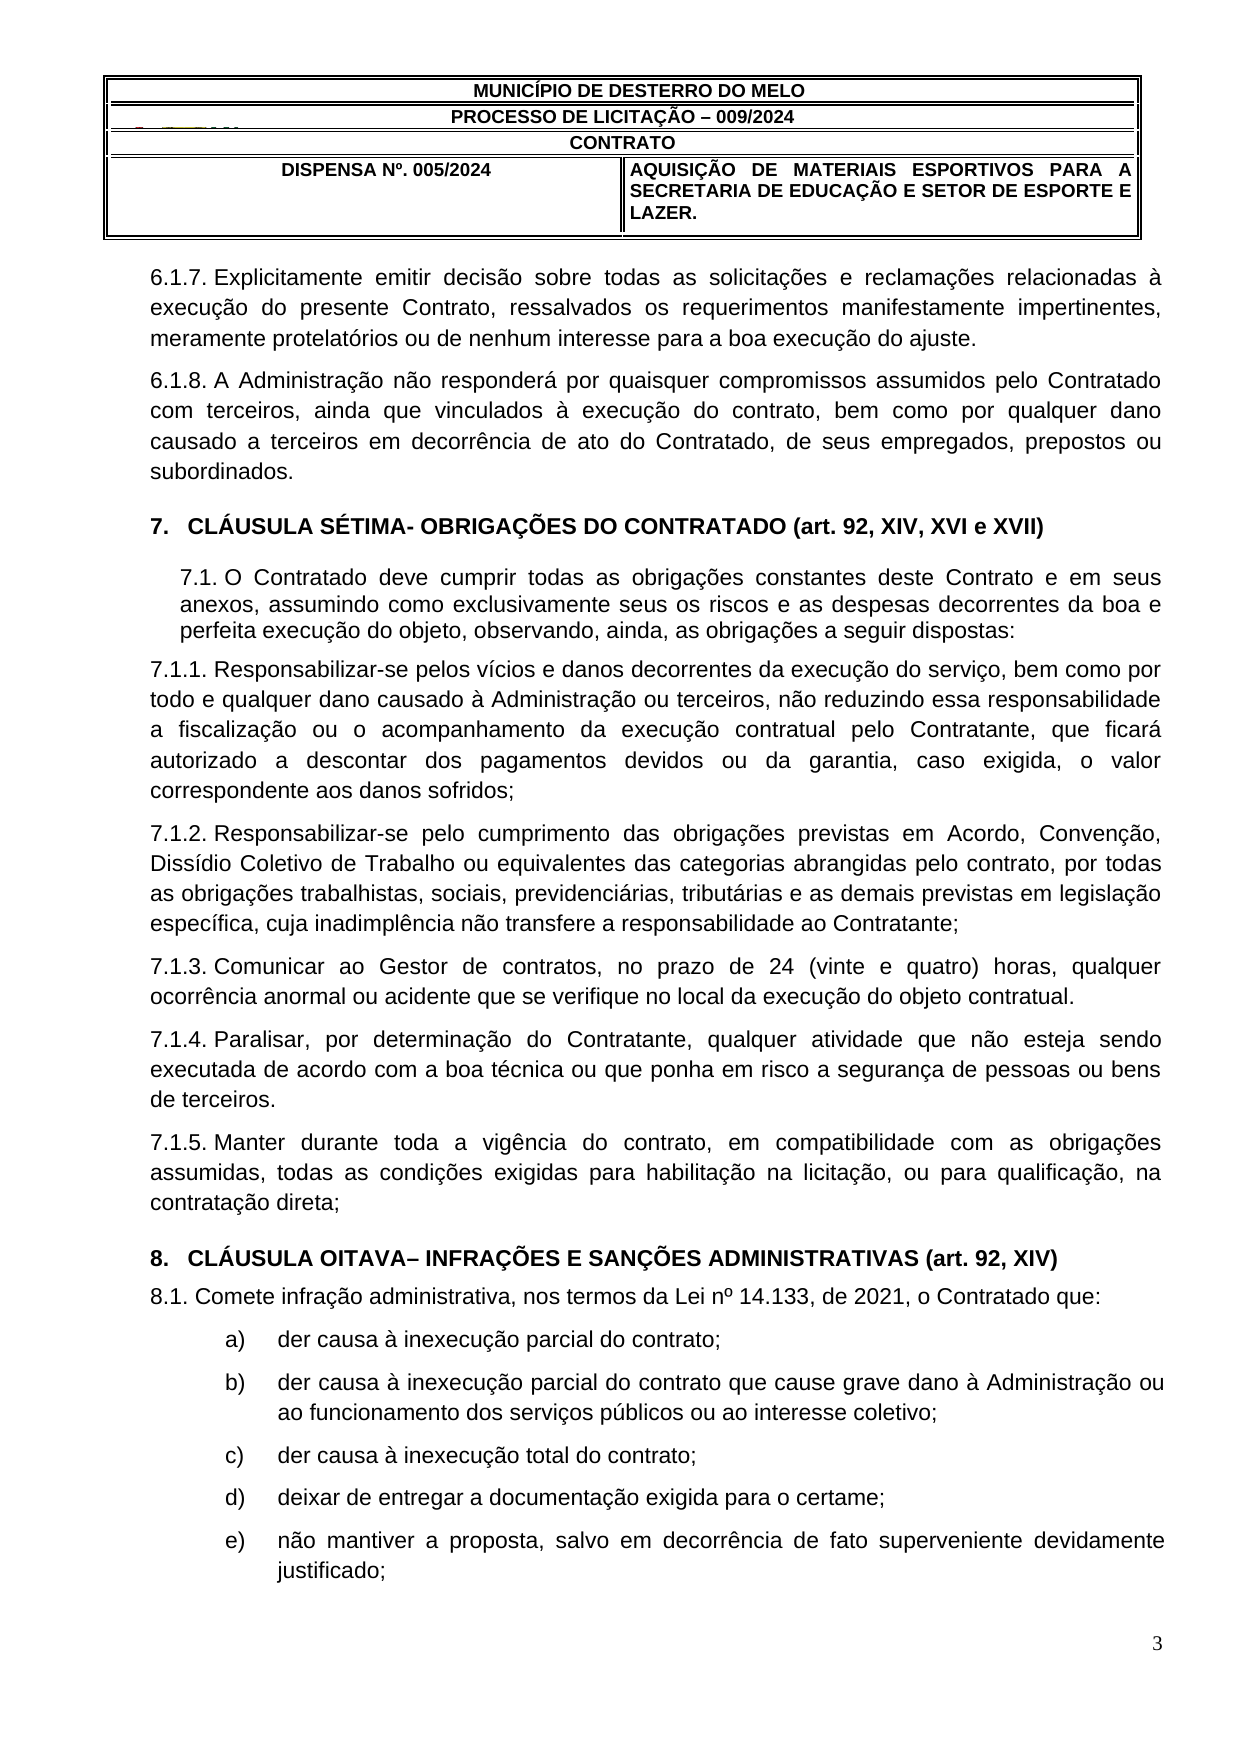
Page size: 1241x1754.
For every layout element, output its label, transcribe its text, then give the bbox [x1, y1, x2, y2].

list Responsabilizar-se pelos vícios e danos decorrentes da execução do serviço, bem como por todo e qualquer dano causado à Administração ou terceiros, não reduzindo essa responsabilidade a fiscalização ou o acompanhamento da execução contratual pelo Contratante, que ficará autorizado a descontar dos pagamentos devidos ou da garantia, caso exigida, o valor correspondente aos danos sofridos; [150, 656, 1162, 803]
list Manter durante toda a vigência do contrato, em compatibilidade com as obrigações assumidas, todas as condições exigidas para habilitação na licitação, ou para qualificação, na contratação direta; [150, 1129, 1162, 1216]
list O Contratado deve cumprir todas as obrigações constantes deste Contrato e em seus anexos, assumindo como exclusivamente seus os riscos e as despesas decorrentes da boa e perfeita execução do objeto, observando, ainda, as obrigações a seguir dispostas: [179, 564, 1162, 643]
list der causa à inexecução parcial do contrato que cause grave dano à Administração ou ao funcionamento dos serviços públicos ou ao interesse coletivo; [225, 1369, 1165, 1425]
list Explicitamente emitir decisão sobre todas as solicitações e reclamações relacionadas à execução do presente Contrato, ressalvados os requerimentos manifestamente impertinentes, meramente protelatórios ou de nenhum interesse para a boa execução do ajuste. [150, 264, 1162, 351]
list não mantiver a proposta, salvo em decorrência de fato superveniente devidamente justificado; [225, 1527, 1165, 1584]
list A Administração não responderá por quaisquer compromissos assumidos pelo Contratado com terceiros, ainda que vinculados à execução do contrato, bem como por qualquer dano causado a terceiros em decorrência de ato do Contratado, de seus empregados, prepostos ou subordinados. [150, 367, 1162, 484]
list der causa à inexecução parcial do contrato; [225, 1326, 1165, 1352]
list Responsabilizar-se pelo cumprimento das obrigações previstas em Acordo, Convenção, Dissídio Coletivo de Trabalho ou equivalentes das categorias abrangidas pelo contrato, por todas as obrigações trabalhistas, sociais, previdenciárias, tributárias e as demais previstas em legislação específica, cuja inadimplência não transfere a responsabilidade ao Contratante; [150, 819, 1162, 936]
list deixar de entregar a documentação exigida para o certame; [225, 1484, 1165, 1511]
list Paralisar, por determinação do Contratante, qualquer atividade que não esteja sendo executada de acordo com a boa técnica ou que ponha em risco a segurança de pessoas ou bens de terceiros. [150, 1026, 1162, 1112]
text CLÁUSULA OITAVA– INFRAÇÕES E SANÇÕES ADMINISTRATIVAS (art. 92, XIV) [150, 1244, 1162, 1271]
list der causa à inexecução total do contrato; [225, 1442, 1165, 1468]
text CLÁUSULA SÉTIMA- OBRIGAÇÕES DO CONTRATADO (art. 92, XIV, XVI e XVII) [150, 513, 1162, 539]
list Comunicar ao Gestor de contratos, no prazo de 24 (vinte e quatro) horas, qualquer ocorrência anormal ou acidente que se verifique no local da execução do objeto contratual. [150, 953, 1162, 1009]
list Comete infração administrativa, nos termos da Lei nº 14.133, de 2021, o Contratado que: [150, 1283, 1162, 1310]
